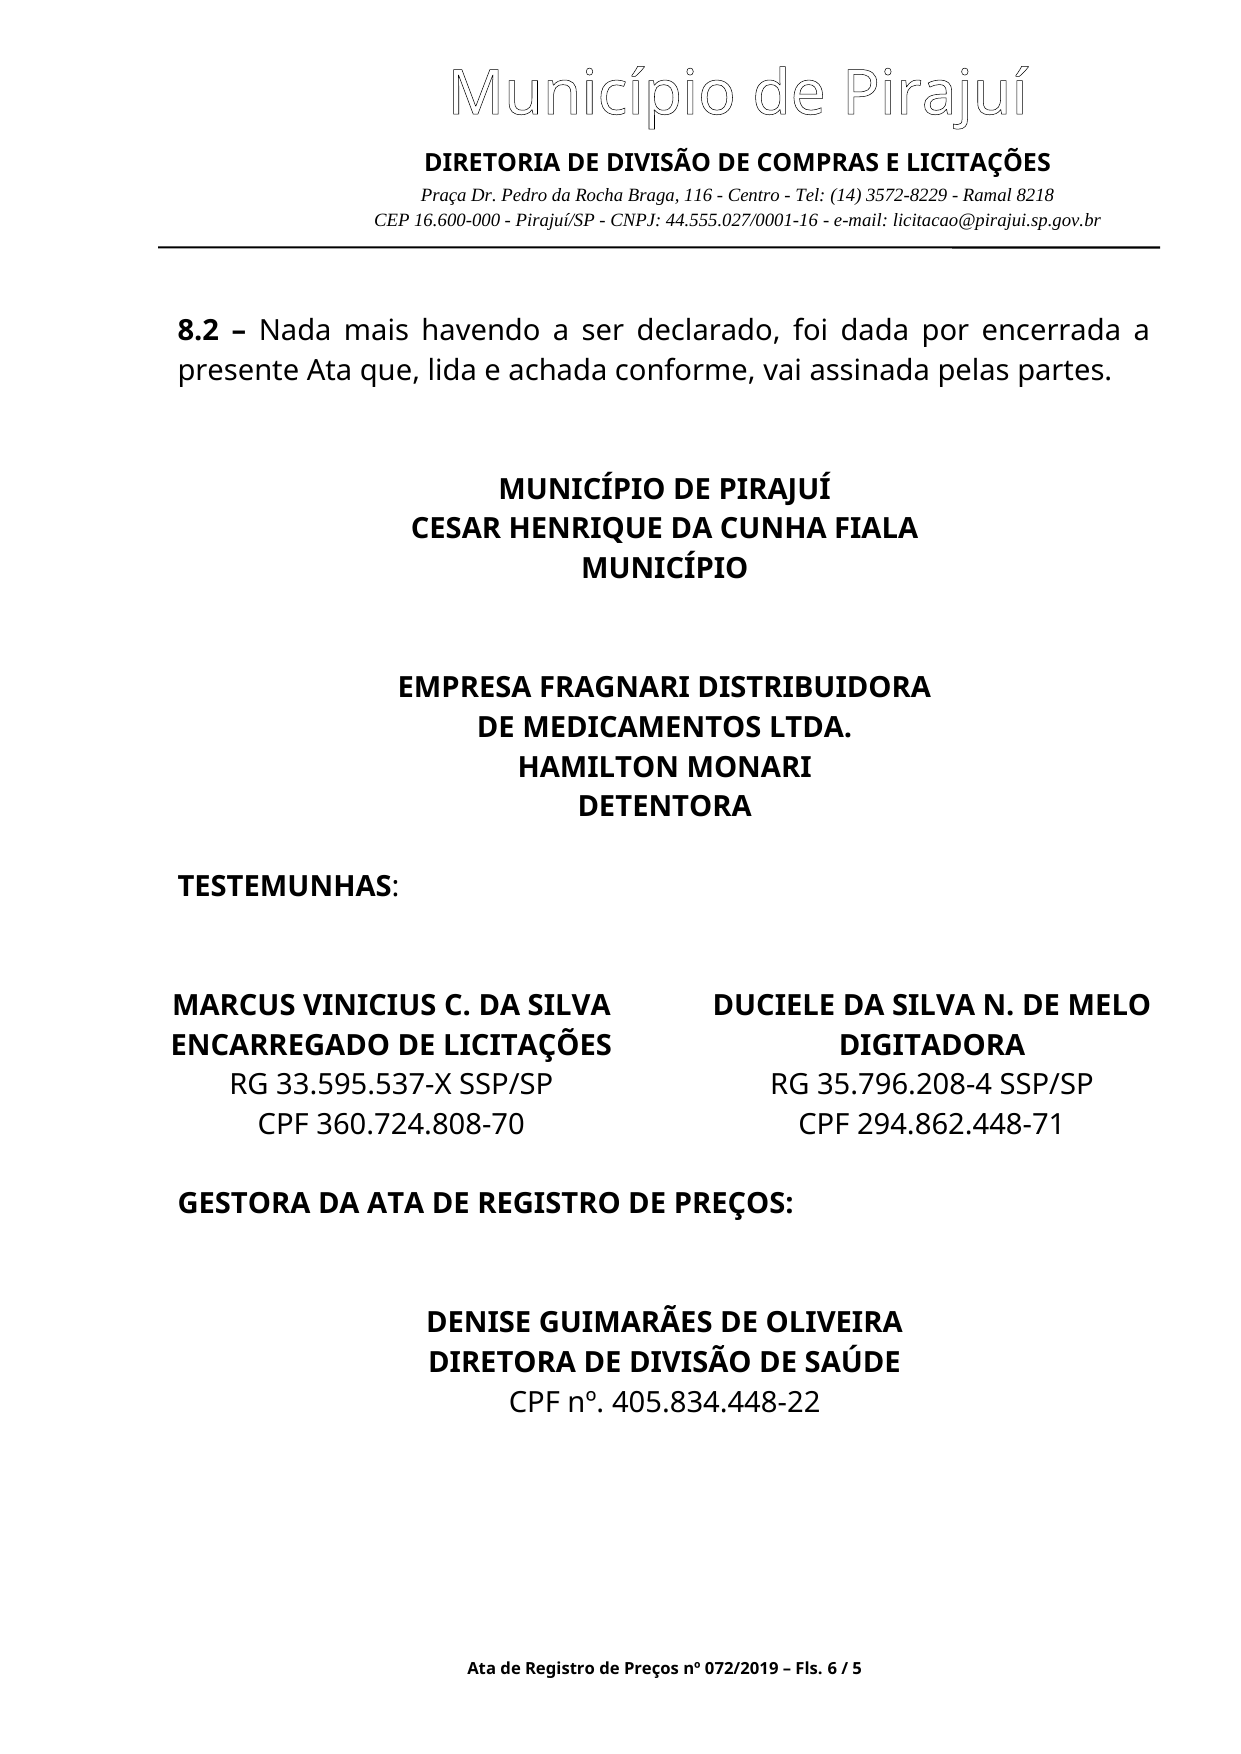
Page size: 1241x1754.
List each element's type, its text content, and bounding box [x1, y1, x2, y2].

text TESTEMUNHAS: [177, 865, 1152, 905]
text EMPRESA FRAGNARI DISTRIBUIDORA [177, 667, 1152, 706]
text CESAR HENRIQUE DA CUNHA FIALA [177, 508, 1152, 547]
table_header DENISE GUIMARÃES DE OLIVEIRA DIRETORA DE DIVISÃO DE SAÚDE CPF nº. 405.834.448-22 [148, 1302, 1181, 1421]
text HAMILTON MONARI [177, 746, 1152, 786]
text DE MEDICAMENTOS LTDA. [177, 706, 1152, 746]
table_header DUCIELE DA SILVA N. DE MELO DIGITADORA RG 35.796.208-4 SSP/SP CPF 294.862.448-71 [659, 984, 1205, 1182]
text 8.2 – Nada mais havendo a ser declarado, foi dada por encerrada a presente Ata que, lida e achada conforme, vai assinada pelas partes. [177, 309, 1152, 389]
table_header MARCUS VINICIUS C. DA SILVA ENCARREGADO DE LICITAÇÕES RG 33.595.537-X SSP/SP CPF 360.724.808-70 [124, 984, 659, 1182]
text MUNICÍPIO [177, 547, 1152, 587]
text DETENTORA [177, 786, 1152, 825]
text MUNICÍPIO DE PIRAJUÍ [177, 468, 1152, 508]
text GESTORA DA ATA DE REGISTRO DE PREÇOS: [177, 1182, 1152, 1222]
